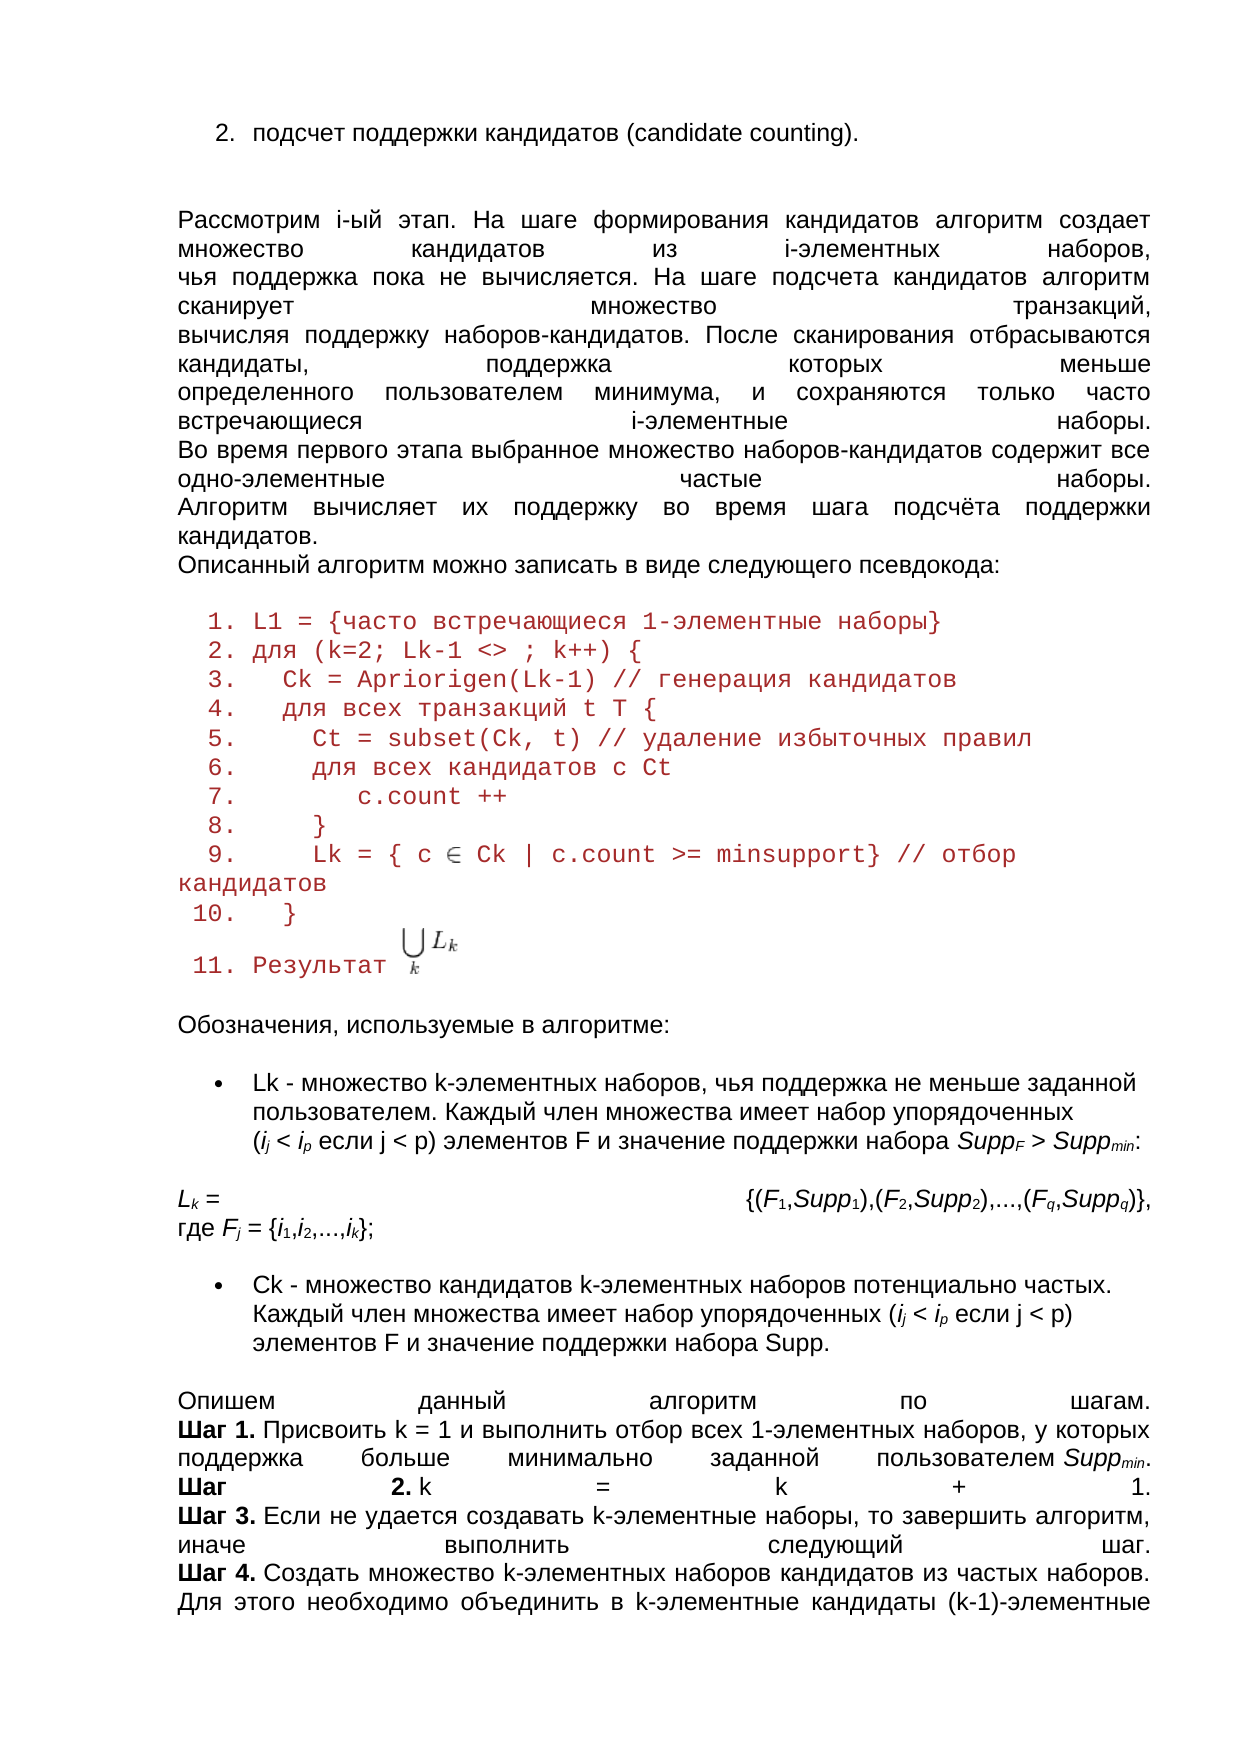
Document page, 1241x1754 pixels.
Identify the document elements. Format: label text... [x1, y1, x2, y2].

text 8. } [177, 812, 1152, 841]
text 11. Результат [177, 928, 1152, 981]
picture [447, 847, 462, 863]
text 4. для всех транзакций t T { [177, 695, 1152, 724]
text 2. для (k=2; Lk-1 <> ; k++) { [177, 637, 1152, 666]
text Lk = {(F1,Supp1),(F2,Supp2),...,(Fq,Suppq)}, где Fj = {i1,i2,...,ik}; [177, 1184, 1152, 1241]
text Обозначения, используемые в алгоритме: [177, 1011, 1152, 1039]
text 3. Ck = Apriorigen(Lk-1) // генерация кандидатов [177, 666, 1152, 695]
list подсчет поддержки кандидатов (candidate counting). [215, 118, 1152, 147]
text 10. } [177, 899, 1152, 928]
text 9. Lk = { c Ck | c.count >= minsupport} // отбор кандидатов [177, 841, 1152, 899]
list Ck - множество кандидатов k-элементных наборов потенциально частых. Каждый член множества имеет набор упорядоченных (ij < ip если j < p) элементов F и значение поддержки набора Supp. [215, 1271, 1152, 1357]
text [177, 1386, 1152, 1616]
text 7. c.count ++ [177, 783, 1152, 812]
list Lk - множество k-элементных наборов, чья поддержка не меньше заданной пользователем. Каждый член множества имеет набор упорядоченных (ij < ip если j < p) элементов F и значение поддержки набора SuppF > Suppmin: [215, 1068, 1152, 1155]
text Рассмотрим i-ый этап. На шаге формирования кандидатов алгоритм создает множество кандидатов из i-элементных наборов, чья поддержка пока не вычисляется. На шаге подсчета кандидатов алгоритм сканирует множество транзакций, вычисляя поддержку наборов-кандидатов. После сканирования отбрасываются кандидаты, поддержка которых меньше определенного пользователем минимума, и сохраняются только часто встречающиеся i-элементные наборы. Во время первого этапа выбранное множество наборов-кандидатов содержит все одно-элементные частые наборы. Алгоритм вычисляет их поддержку во время шага подсчёта поддержки кандидатов. Описанный алгоритм можно записать в виде следующего псевдокода: [177, 176, 1152, 578]
picture [402, 928, 458, 974]
text 5. Ct = subset(Ck, t) // удаление избыточных правил [177, 724, 1152, 753]
text 6. для всех кандидатов c Ct [177, 753, 1152, 783]
text 1. L1 = {часто встречающиеся 1-элементные наборы} [177, 608, 1152, 637]
